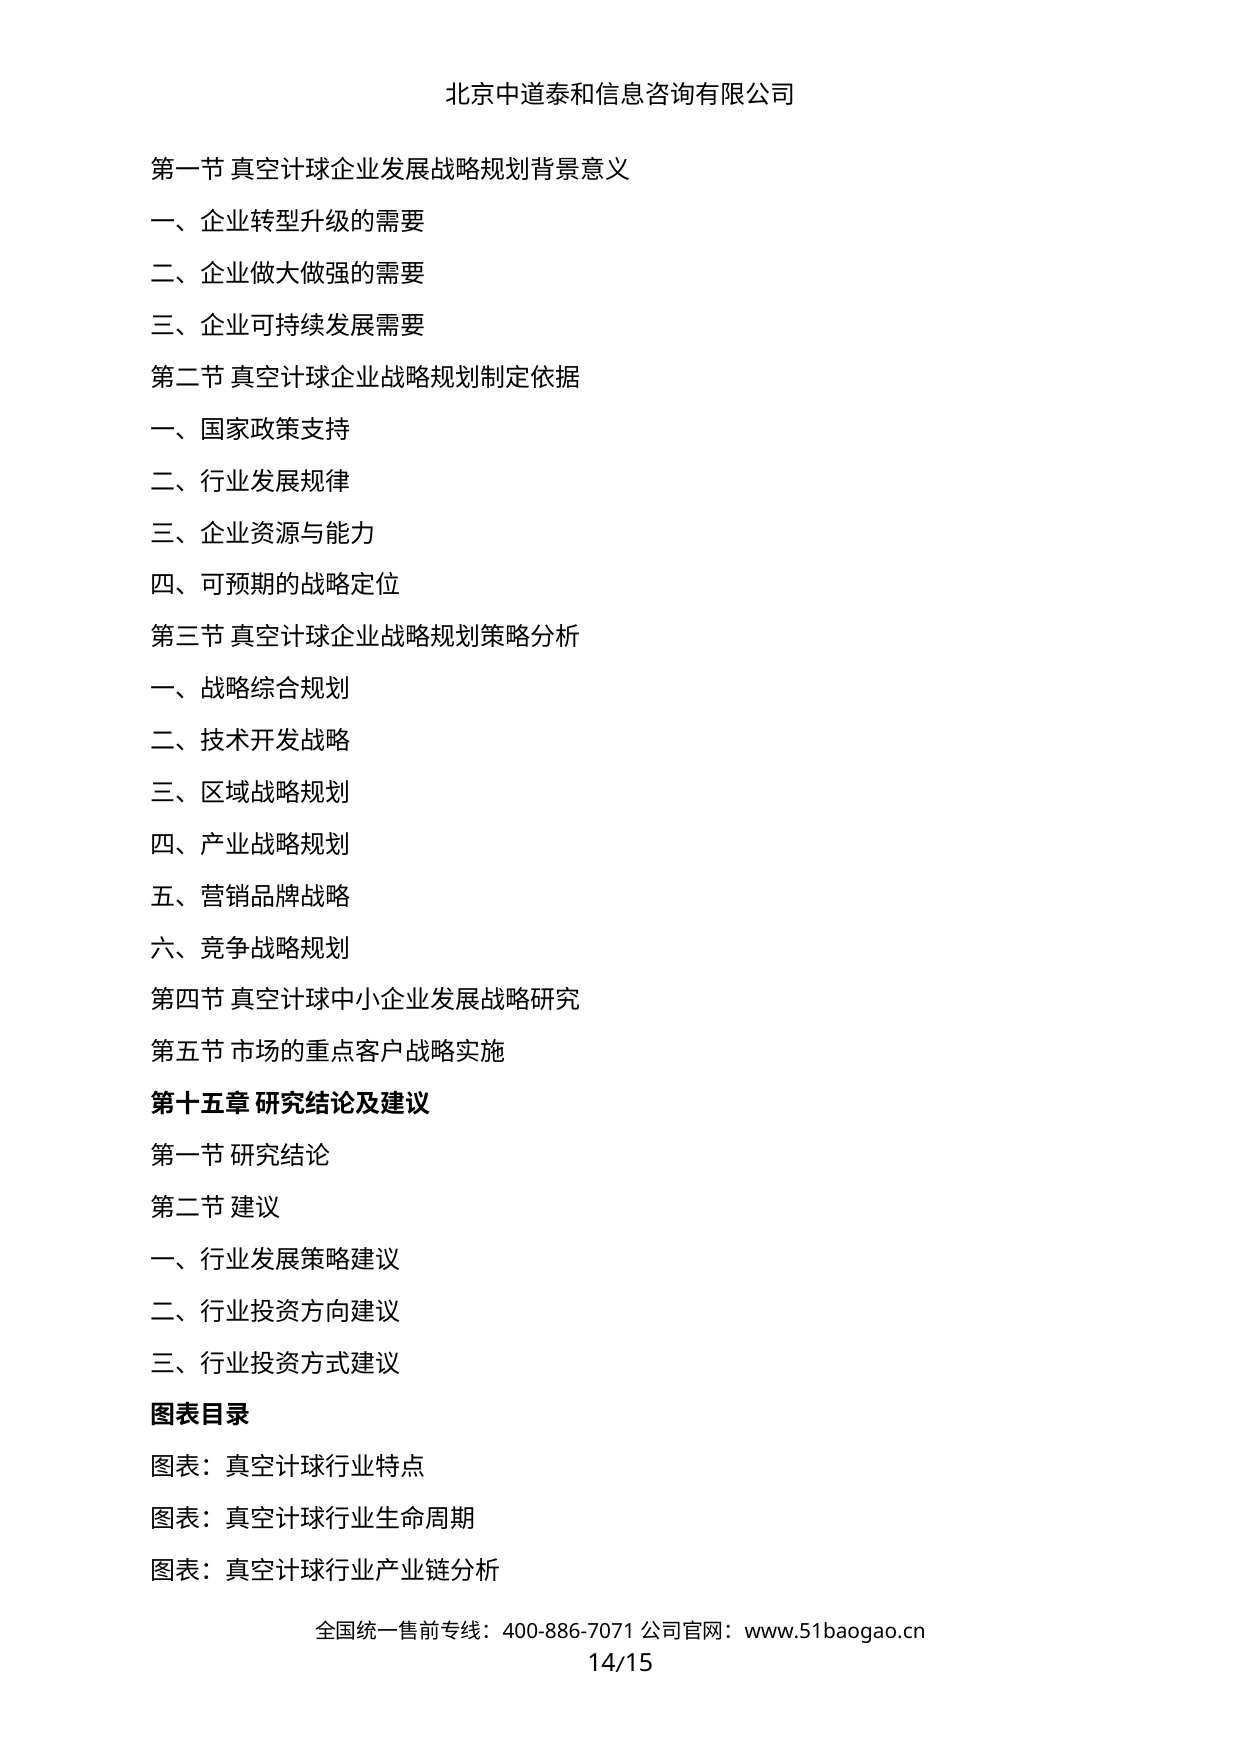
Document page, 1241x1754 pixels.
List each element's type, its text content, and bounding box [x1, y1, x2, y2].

text 图表：真空计球行业生命周期 [150, 1499, 1090, 1535]
text 第三节 真空计球企业战略规划策略分析 [150, 617, 1090, 653]
text 三、行业投资方式建议 [150, 1343, 1090, 1379]
text 六、竞争战略规划 [150, 928, 1090, 964]
text 一、国家政策支持 [150, 409, 1090, 446]
text 图表：真空计球行业特点 [150, 1447, 1090, 1483]
text 一、行业发展策略建议 [150, 1239, 1090, 1276]
text 一、战略综合规划 [150, 669, 1090, 705]
text 三、企业可持续发展需要 [150, 306, 1090, 342]
text 一、企业转型升级的需要 [150, 202, 1090, 238]
text 图表目录 [150, 1395, 1090, 1431]
text 第一节 真空计球企业发展战略规划背景意义 [150, 150, 1090, 186]
text 二、技术开发战略 [150, 721, 1090, 757]
text 四、可预期的战略定位 [150, 565, 1090, 601]
text 二、企业做大做强的需要 [150, 254, 1090, 290]
text 三、企业资源与能力 [150, 513, 1090, 549]
text 第二节 建议 [150, 1187, 1090, 1224]
text 四、产业战略规划 [150, 824, 1090, 861]
text 二、行业发展规律 [150, 461, 1090, 497]
text 第十五章 研究结论及建议 [150, 1084, 1090, 1120]
text 图表：真空计球行业产业链分析 [150, 1551, 1090, 1587]
text 五、营销品牌战略 [150, 876, 1090, 912]
text 二、行业投资方向建议 [150, 1291, 1090, 1327]
text 第五节 市场的重点客户战略实施 [150, 1032, 1090, 1068]
text 三、区域战略规划 [150, 772, 1090, 809]
text 第四节 真空计球中小企业发展战略研究 [150, 980, 1090, 1016]
text 第一节 研究结论 [150, 1136, 1090, 1172]
text 第二节 真空计球企业战略规划制定依据 [150, 357, 1090, 394]
